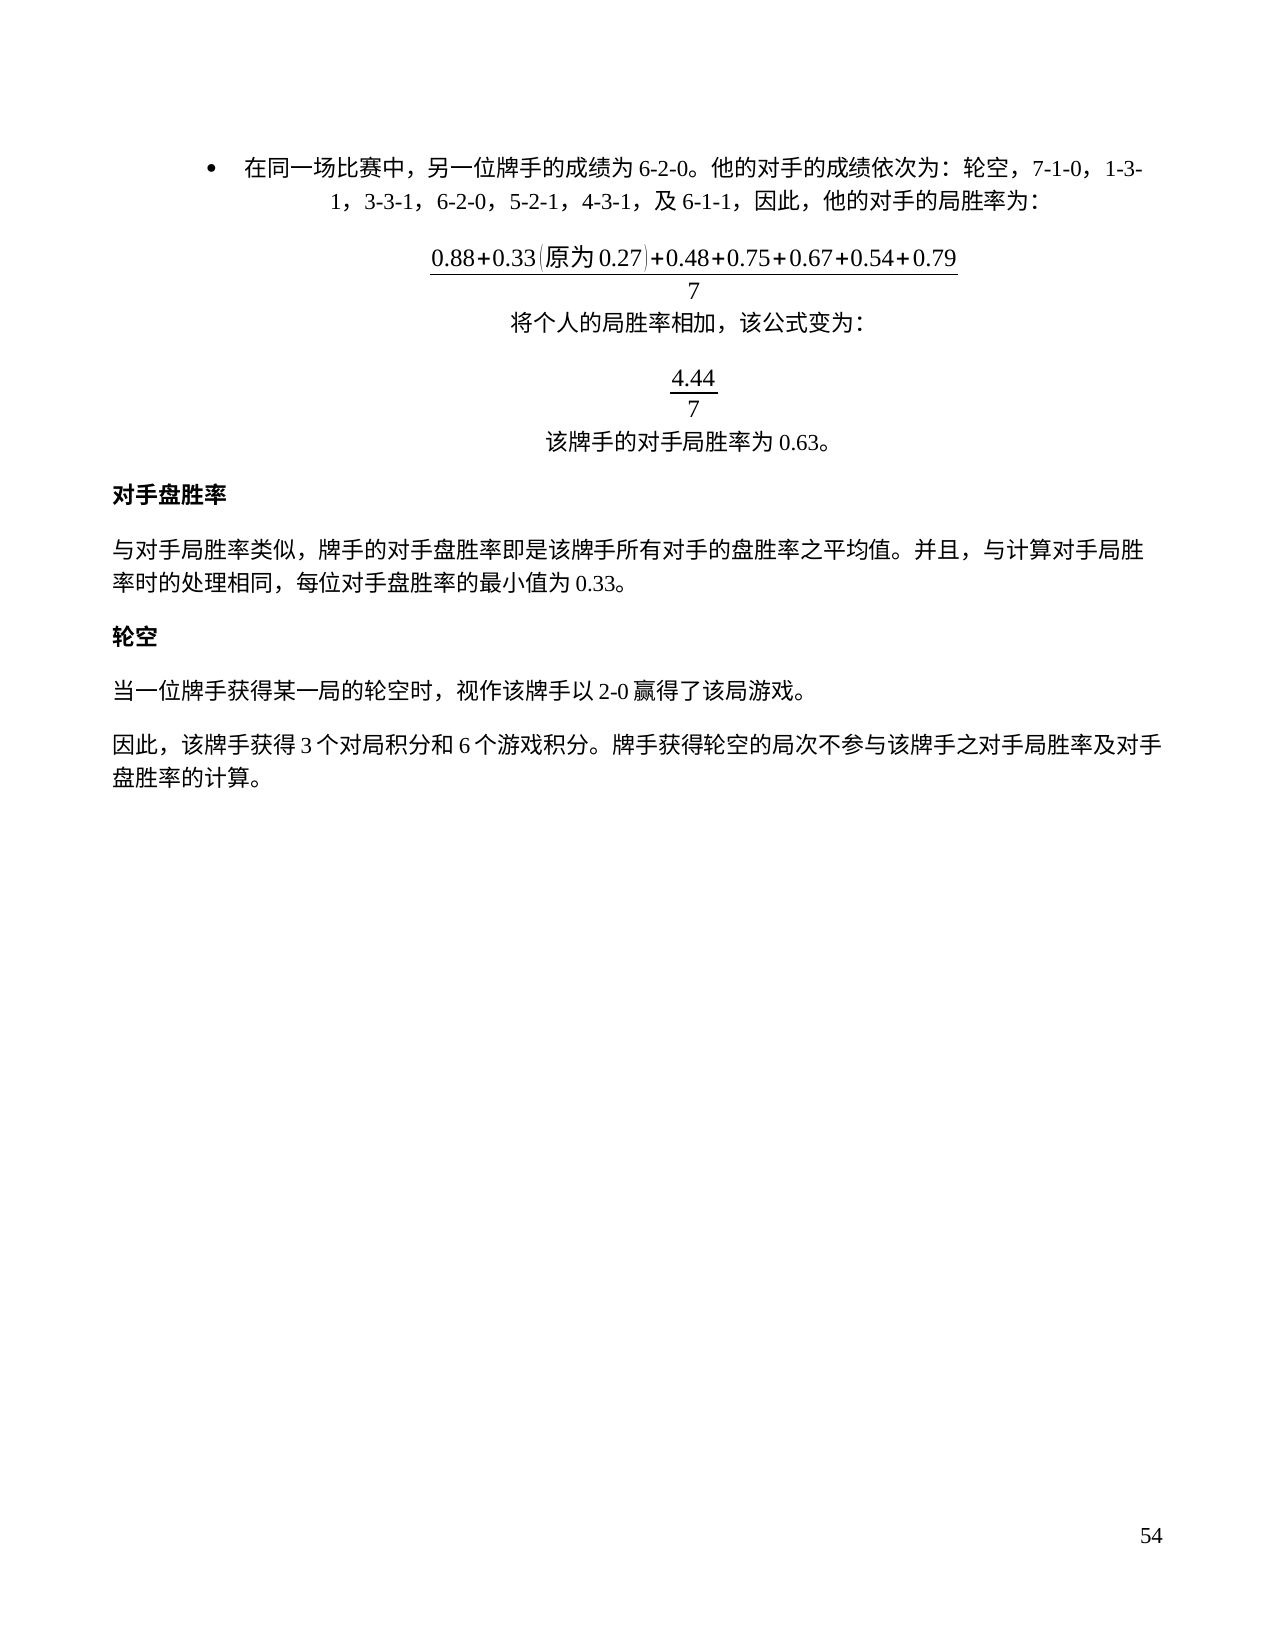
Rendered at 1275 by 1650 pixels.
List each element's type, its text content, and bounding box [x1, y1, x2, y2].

subtitle 轮空 [112, 619, 1162, 652]
list 在同一场比赛中，另一位牌手的成绩为6-2-0。他的对手的成绩依次为：轮空，7-1-0，1-3-1，3-3-1，6-2-0，5-2-1，4-3-1，及6-1-1，因此，他的对手的局胜率为： 将个人的局胜率相加，该公式变为： 该牌手的对手局胜率为0.63。 [187, 150, 1162, 457]
text 与对手局胜率类似，牌手的对手盘胜率即是该牌手所有对手的盘胜率之平均值。并且，与计算对手局胜率时的处理相同，每位对手盘胜率的最小值为0.33。 [112, 531, 1162, 598]
text 当一位牌手获得某一局的轮空时，视作该牌手以2-0赢得了该局游戏。 [112, 673, 1162, 706]
subtitle 对手盘胜率 [112, 477, 1162, 511]
text 因此，该牌手获得3个对局积分和6个游戏积分。牌手获得轮空的局次不参与该牌手之对手局胜率及对手盘胜率的计算。 [112, 727, 1162, 793]
